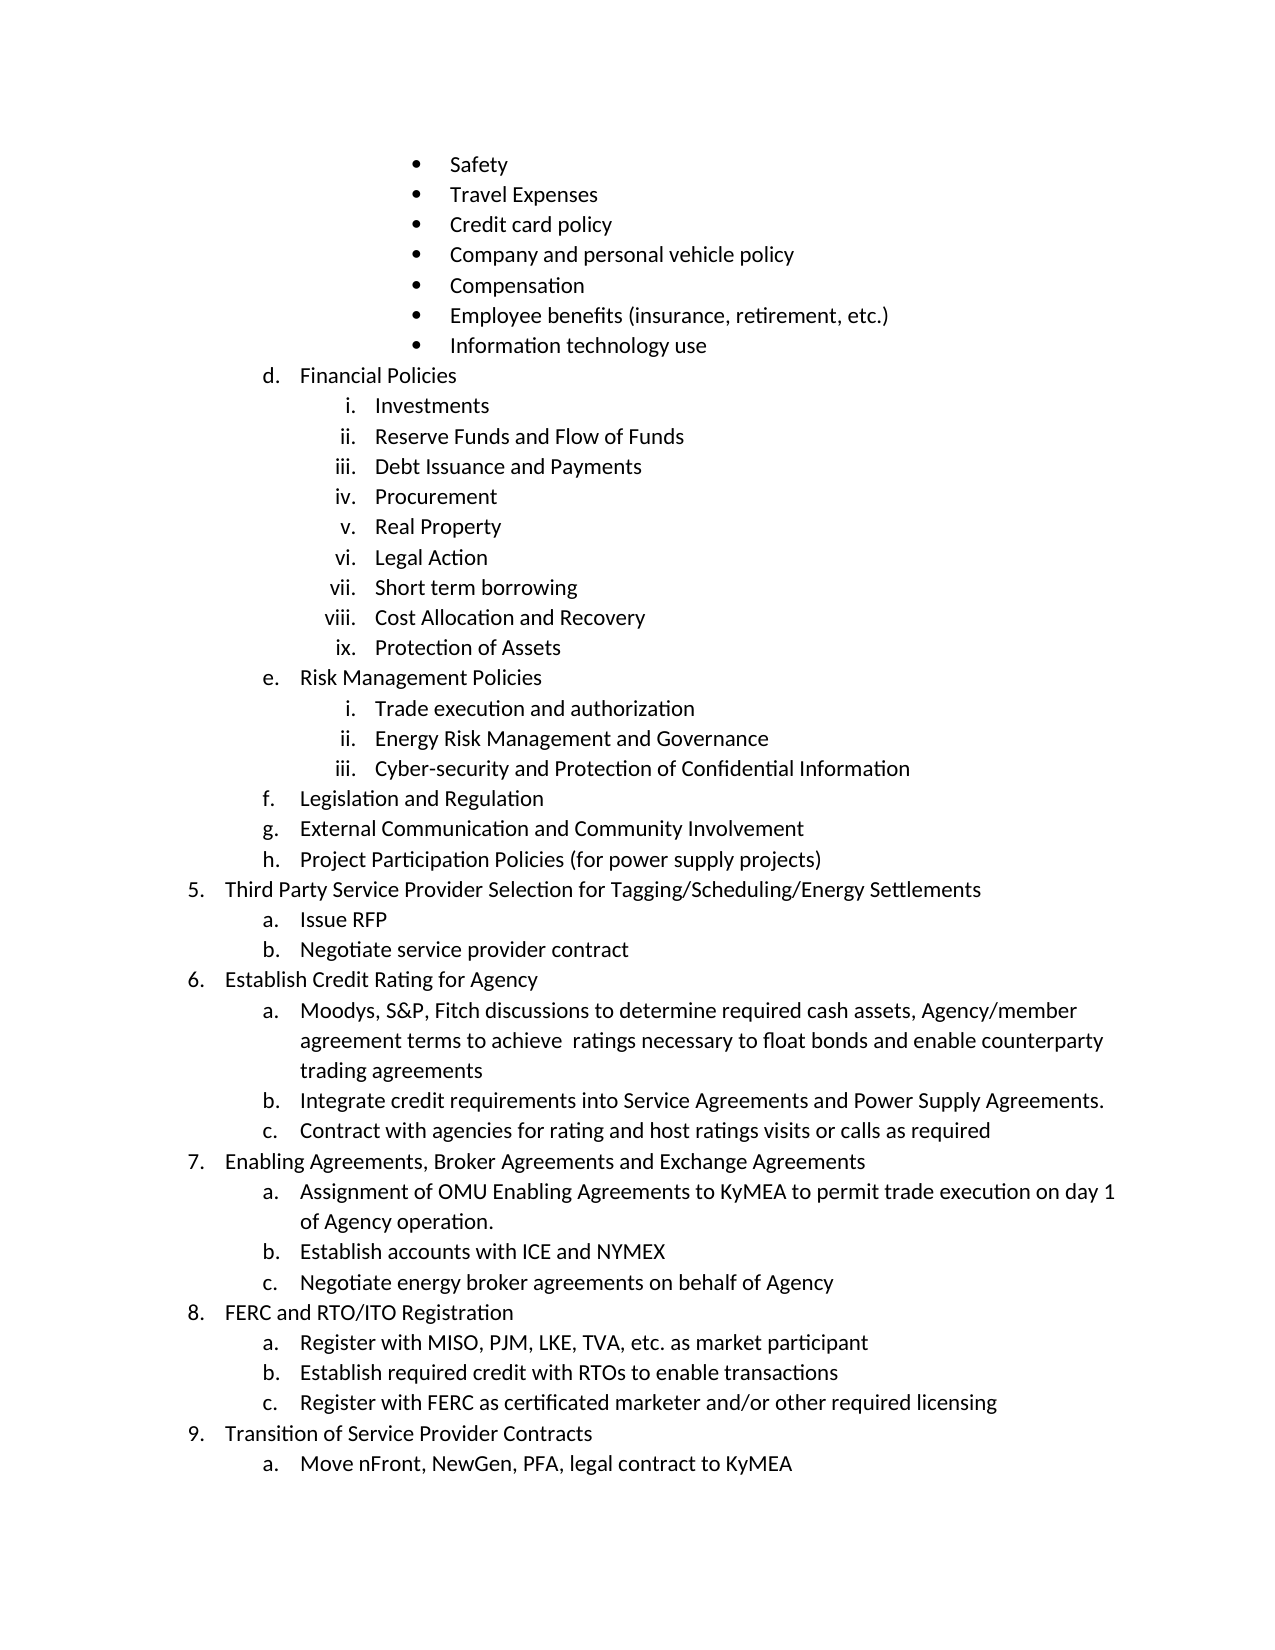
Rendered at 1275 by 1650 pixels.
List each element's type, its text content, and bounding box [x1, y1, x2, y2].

list Register with MISO, PJM, LKE, TVA, etc. as market participant [262, 1328, 1125, 1356]
list Legislation and Regulation [262, 784, 1125, 812]
list Protection of Assets [356, 633, 1125, 661]
list Cost Allocation and Recovery [356, 603, 1125, 631]
list Compensation [412, 271, 1125, 299]
list Trade execution and authorization [356, 694, 1125, 722]
list Moodys, S&P, Fitch discussions to determine required cash assets, Agency/member agreement terms to achieve ratings necessary to float bonds and enable counterparty trading agreements [262, 996, 1125, 1084]
list Company and personal vehicle policy [412, 241, 1125, 269]
list Travel Expenses [412, 180, 1125, 208]
list Procurement [356, 482, 1125, 510]
list Negotiate service provider contract [262, 935, 1125, 963]
list Integrate credit requirements into Service Agreements and Power Supply Agreements. [262, 1086, 1125, 1114]
list Assignment of OMU Enabling Agreements to KyMEA to permit trade execution on day 1 of Agency operation. [262, 1177, 1125, 1235]
list Transition of Service Provider Contracts [187, 1419, 1125, 1447]
list Credit card policy [412, 210, 1125, 238]
list Cyber-security and Protection of Confidential Information [356, 754, 1125, 782]
list Reserve Funds and Flow of Funds [356, 422, 1125, 450]
list Establish accounts with ICE and NYMEX [262, 1237, 1125, 1266]
list Information technology use [412, 331, 1125, 359]
list Establish required credit with RTOs to enable transactions [262, 1358, 1125, 1386]
list Energy Risk Management and Governance [356, 724, 1125, 752]
list Project Participation Policies (for power supply projects) [262, 845, 1125, 873]
list Third Party Service Provider Selection for Tagging/Scheduling/Energy Settlements [187, 875, 1125, 903]
list Real Property [356, 512, 1125, 541]
list Register with FERC as certificated marketer and/or other required licensing [262, 1388, 1125, 1417]
list FERC and RTO/ITO Registration [187, 1298, 1125, 1326]
list Debt Issuance and Payments [356, 452, 1125, 480]
list Enabling Agreements, Broker Agreements and Exchange Agreements [187, 1147, 1125, 1175]
list Investments [356, 392, 1125, 420]
list Employee benefits (insurance, retirement, etc.) [412, 301, 1125, 329]
list Issue RFP [262, 905, 1125, 933]
list Move nFront, NewGen, PFA, legal contract to KyMEA [262, 1449, 1125, 1477]
list Short term borrowing [356, 573, 1125, 601]
list Risk Management Policies [262, 663, 1125, 692]
list External Communication and Community Involvement [262, 814, 1125, 843]
list Safety [412, 150, 1125, 178]
list Legal Action [356, 543, 1125, 571]
list Financial Policies [262, 361, 1125, 389]
list Negotiate energy broker agreements on behalf of Agency [262, 1268, 1125, 1296]
list Establish Credit Rating for Agency [187, 966, 1125, 994]
list Contract with agencies for rating and host ratings visits or calls as required [262, 1117, 1125, 1145]
